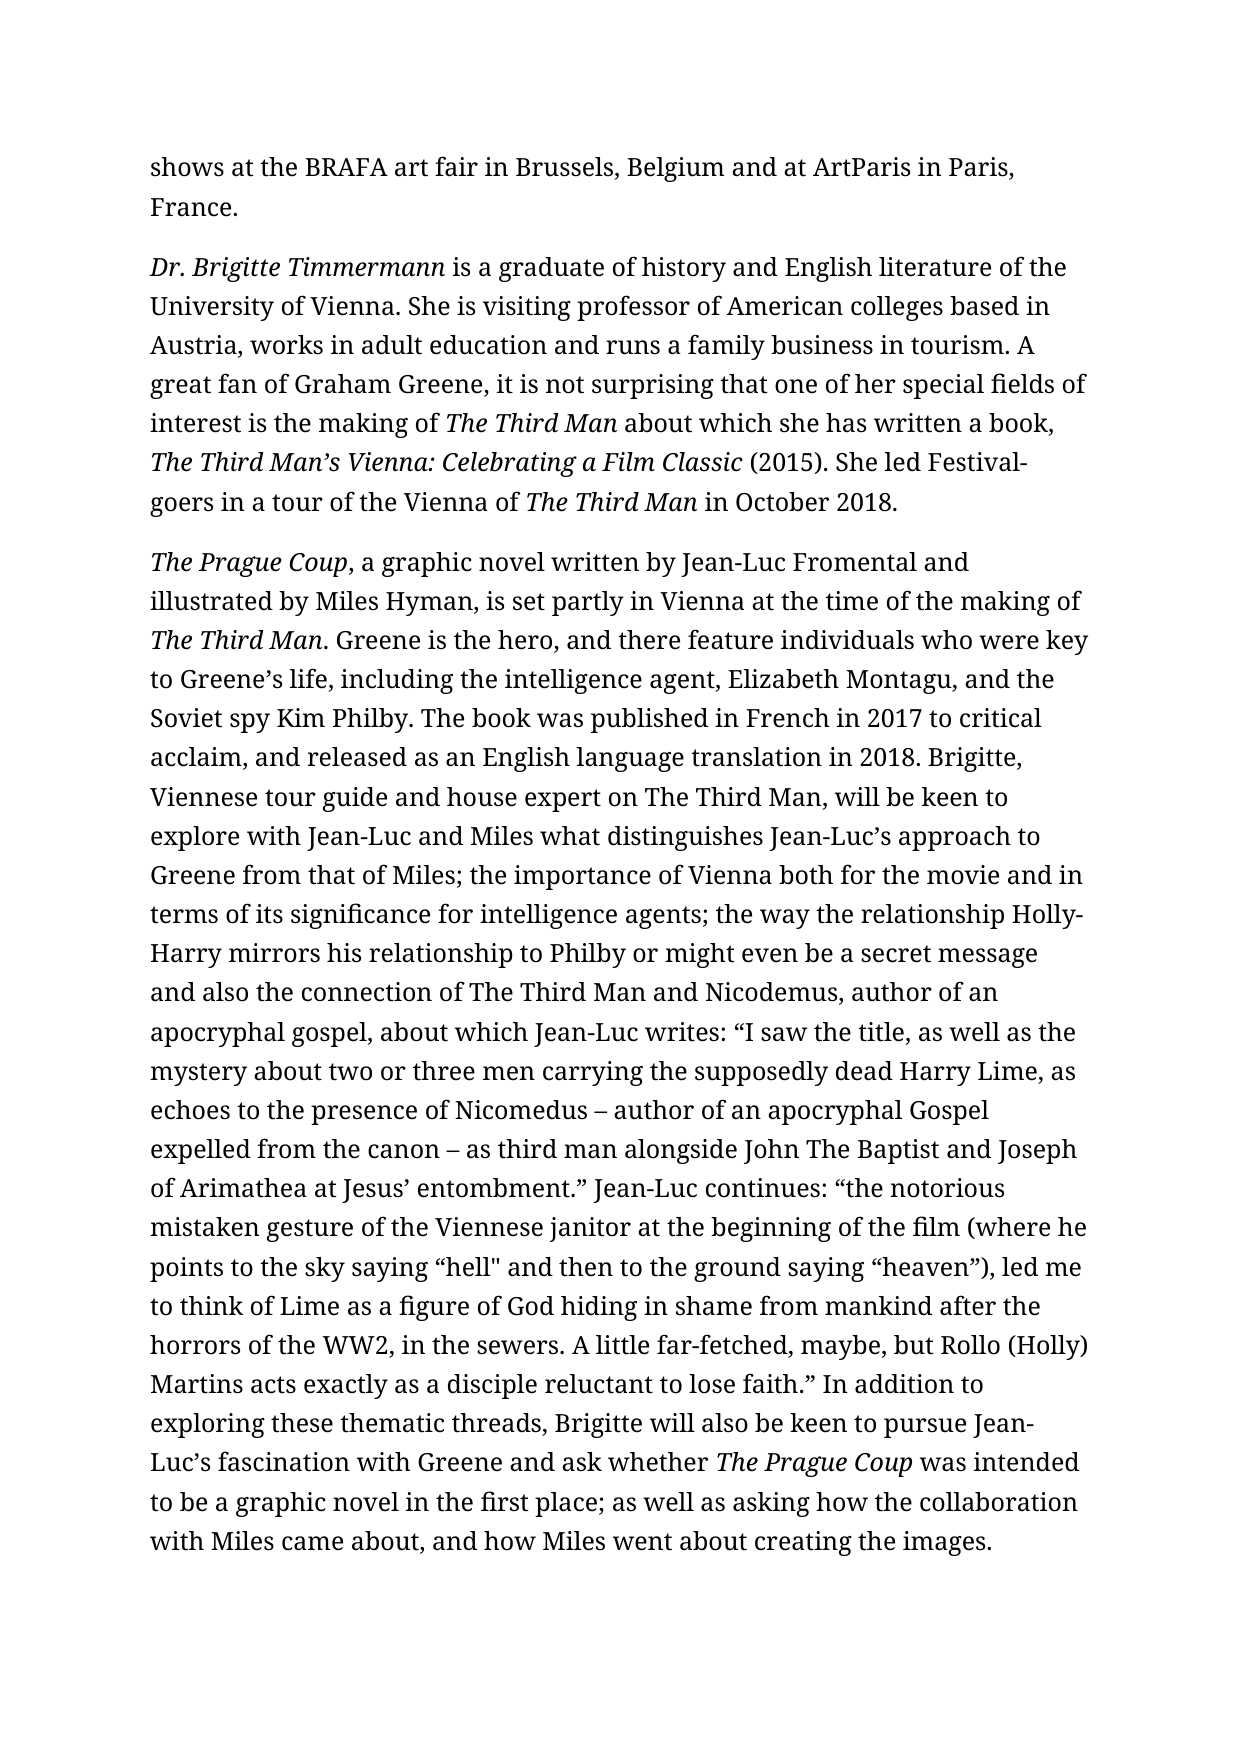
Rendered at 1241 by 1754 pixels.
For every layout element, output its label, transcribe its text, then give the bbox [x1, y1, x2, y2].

text Dr. Brigitte Timmermann is a graduate of history and English literature of the University of Vienna. She is visiting professor of American colleges based in Austria, works in adult education and runs a family business in tourism. A great fan of Graham Greene, it is not surprising that one of her special fields of interest is the making of The Third Man about which she has written a book, The Third Man’s Vienna: Celebrating a Film Classic (2015). She led Festival-goers in a tour of the Vienna of The Third Man in October 2018. [150, 249, 1090, 518]
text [150, 150, 1090, 223]
text The Prague Coup, a graphic novel written by Jean-Luc Fromental and illustrated by Miles Hyman, is set partly in Vienna at the time of the making of The Third Man. Greene is the hero, and there feature individuals who were key to Greene’s life, including the intelligence agent, Elizabeth Montagu, and the Soviet spy Kim Philby. The book was published in French in 2017 to critical acclaim, and released as an English language translation in 2018. Brigitte, Viennese tour guide and house expert on The Third Man, will be keen to explore with Jean-Luc and Miles what distinguishes Jean-Luc’s approach to Greene from that of Miles; the importance of Vienna both for the movie and in terms of its significance for intelligence agents; the way the relationship Holly-Harry mirrors his relationship to Philby or might even be a secret message and also the connection of The Third Man and Nicodemus, author of an apocryphal gospel, about which Jean-Luc writes: “I saw the title, as well as the mystery about two or three men carrying the supposedly dead Harry Lime, as echoes to the presence of Nicomedus – author of an apocryphal Gospel expelled from the canon – as third man alongside John The Baptist and Joseph of Arimathea at Jesus’ entombment.” Jean-Luc continues: “the notorious mistaken gesture of the Viennese janitor at the beginning of the film (where he points to the sky saying “hell" and then to the ground saying “heaven”), led me to think of Lime as a figure of God hiding in shame from mankind after the horrors of the WW2, in the sewers. A little far-fetched, maybe, but Rollo (Holly) Martins acts exactly as a disciple reluctant to lose faith.” In addition to exploring these thematic threads, Brigitte will also be keen to pursue Jean-Luc’s fascination with Greene and ask whether The Prague Coup was intended to be a graphic novel in the first place; as well as asking how the collaboration with Miles came about, and how Miles went about creating the images. [150, 544, 1090, 1557]
